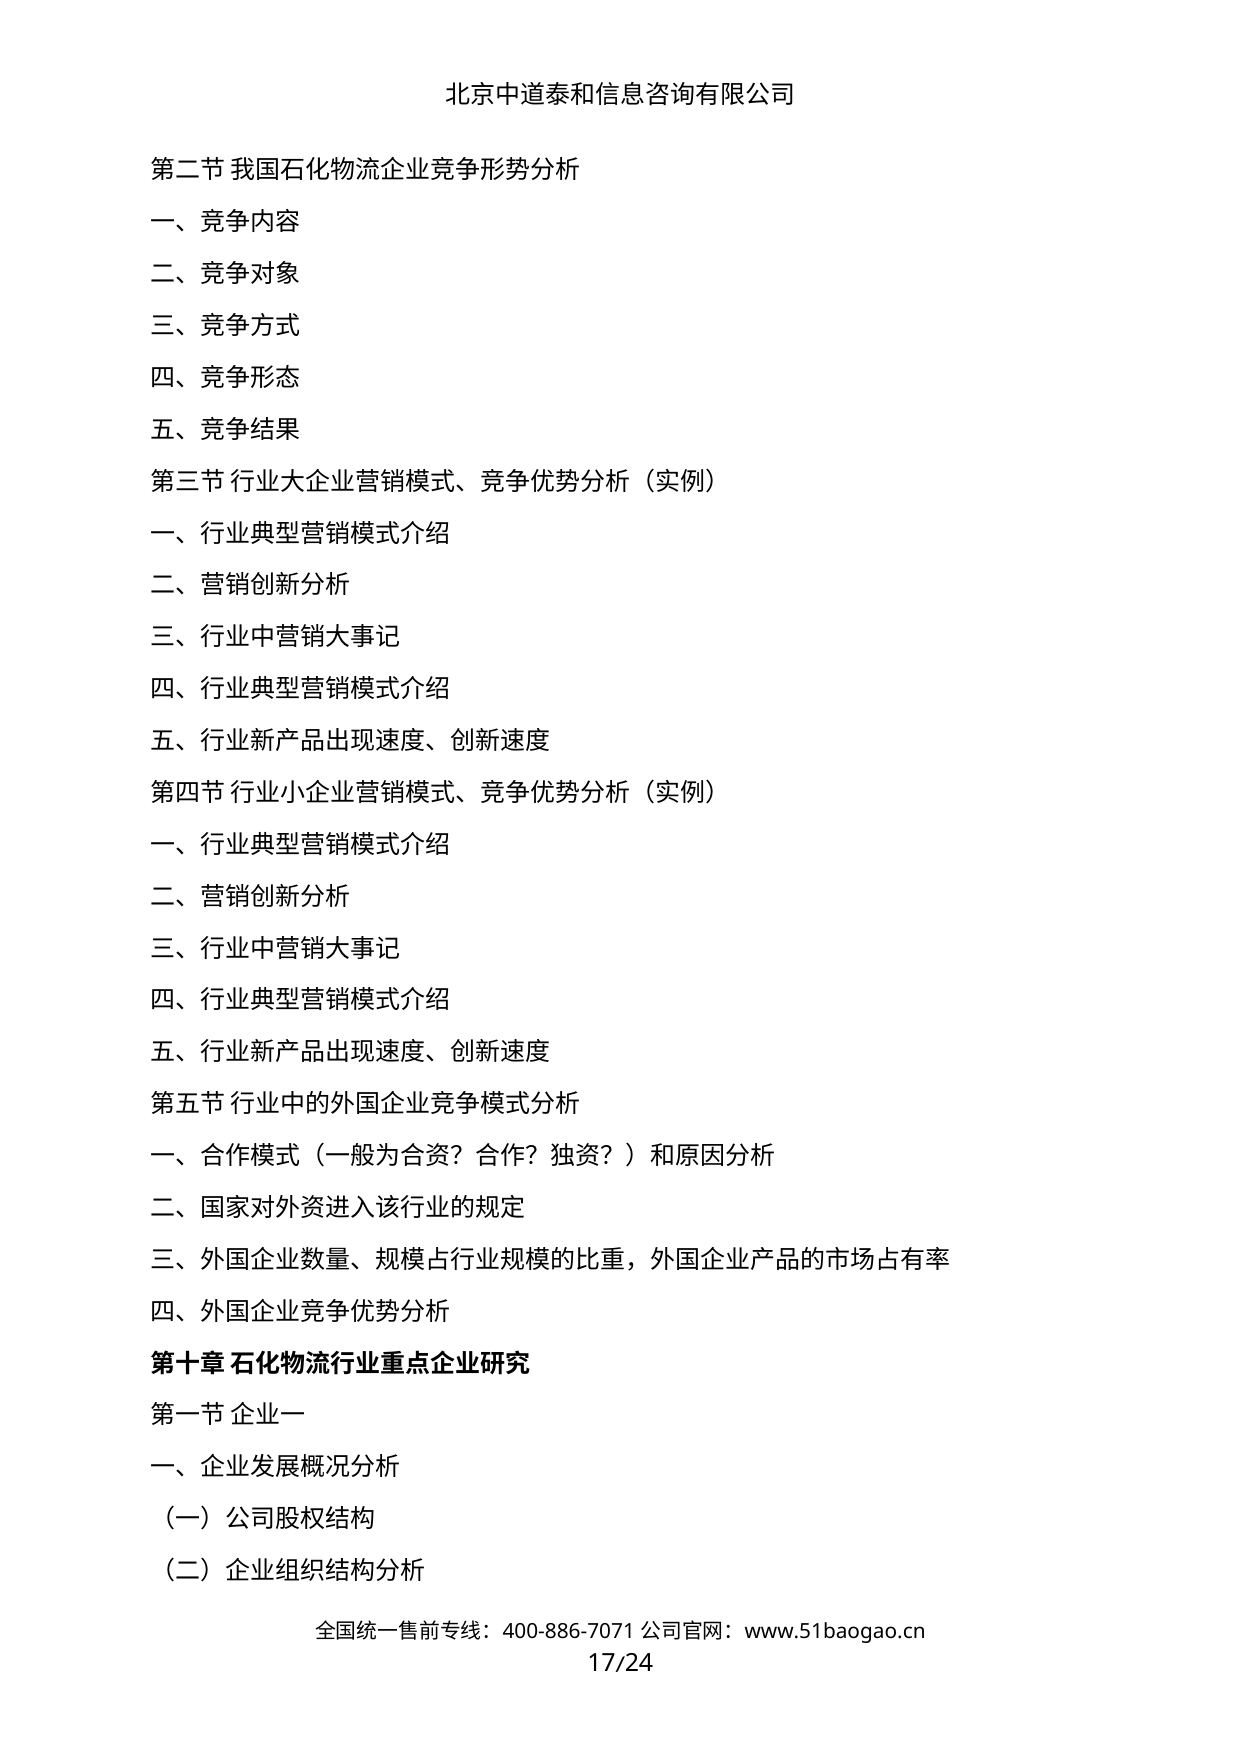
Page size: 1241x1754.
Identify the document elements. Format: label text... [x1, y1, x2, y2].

text 三、行业中营销大事记 [150, 928, 1090, 964]
text （二）企业组织结构分析 [150, 1551, 1090, 1587]
text 四、外国企业竞争优势分析 [150, 1291, 1090, 1327]
text 第十章 石化物流行业重点企业研究 [150, 1343, 1090, 1379]
text 一、企业发展概况分析 [150, 1447, 1090, 1483]
text 四、竞争形态 [150, 357, 1090, 394]
text 五、行业新产品出现速度、创新速度 [150, 1032, 1090, 1068]
text 三、竞争方式 [150, 306, 1090, 342]
text 三、行业中营销大事记 [150, 617, 1090, 653]
text 四、行业典型营销模式介绍 [150, 669, 1090, 705]
text 五、行业新产品出现速度、创新速度 [150, 721, 1090, 757]
text 二、营销创新分析 [150, 565, 1090, 601]
text （一）公司股权结构 [150, 1499, 1090, 1535]
text 二、国家对外资进入该行业的规定 [150, 1187, 1090, 1224]
text 一、行业典型营销模式介绍 [150, 824, 1090, 861]
text 一、竞争内容 [150, 202, 1090, 238]
text 四、行业典型营销模式介绍 [150, 980, 1090, 1016]
text 二、竞争对象 [150, 254, 1090, 290]
text 第四节 行业小企业营销模式、竞争优势分析（实例） [150, 772, 1090, 809]
text 第二节 我国石化物流企业竞争形势分析 [150, 150, 1090, 186]
text 第一节 企业一 [150, 1395, 1090, 1431]
text 一、合作模式（一般为合资？合作？独资？）和原因分析 [150, 1136, 1090, 1172]
text 五、竞争结果 [150, 409, 1090, 446]
text 一、行业典型营销模式介绍 [150, 513, 1090, 549]
text 第五节 行业中的外国企业竞争模式分析 [150, 1084, 1090, 1120]
text 三、外国企业数量、规模占行业规模的比重，外国企业产品的市场占有率 [150, 1239, 1090, 1276]
text 二、营销创新分析 [150, 876, 1090, 912]
text 第三节 行业大企业营销模式、竞争优势分析（实例） [150, 461, 1090, 497]
